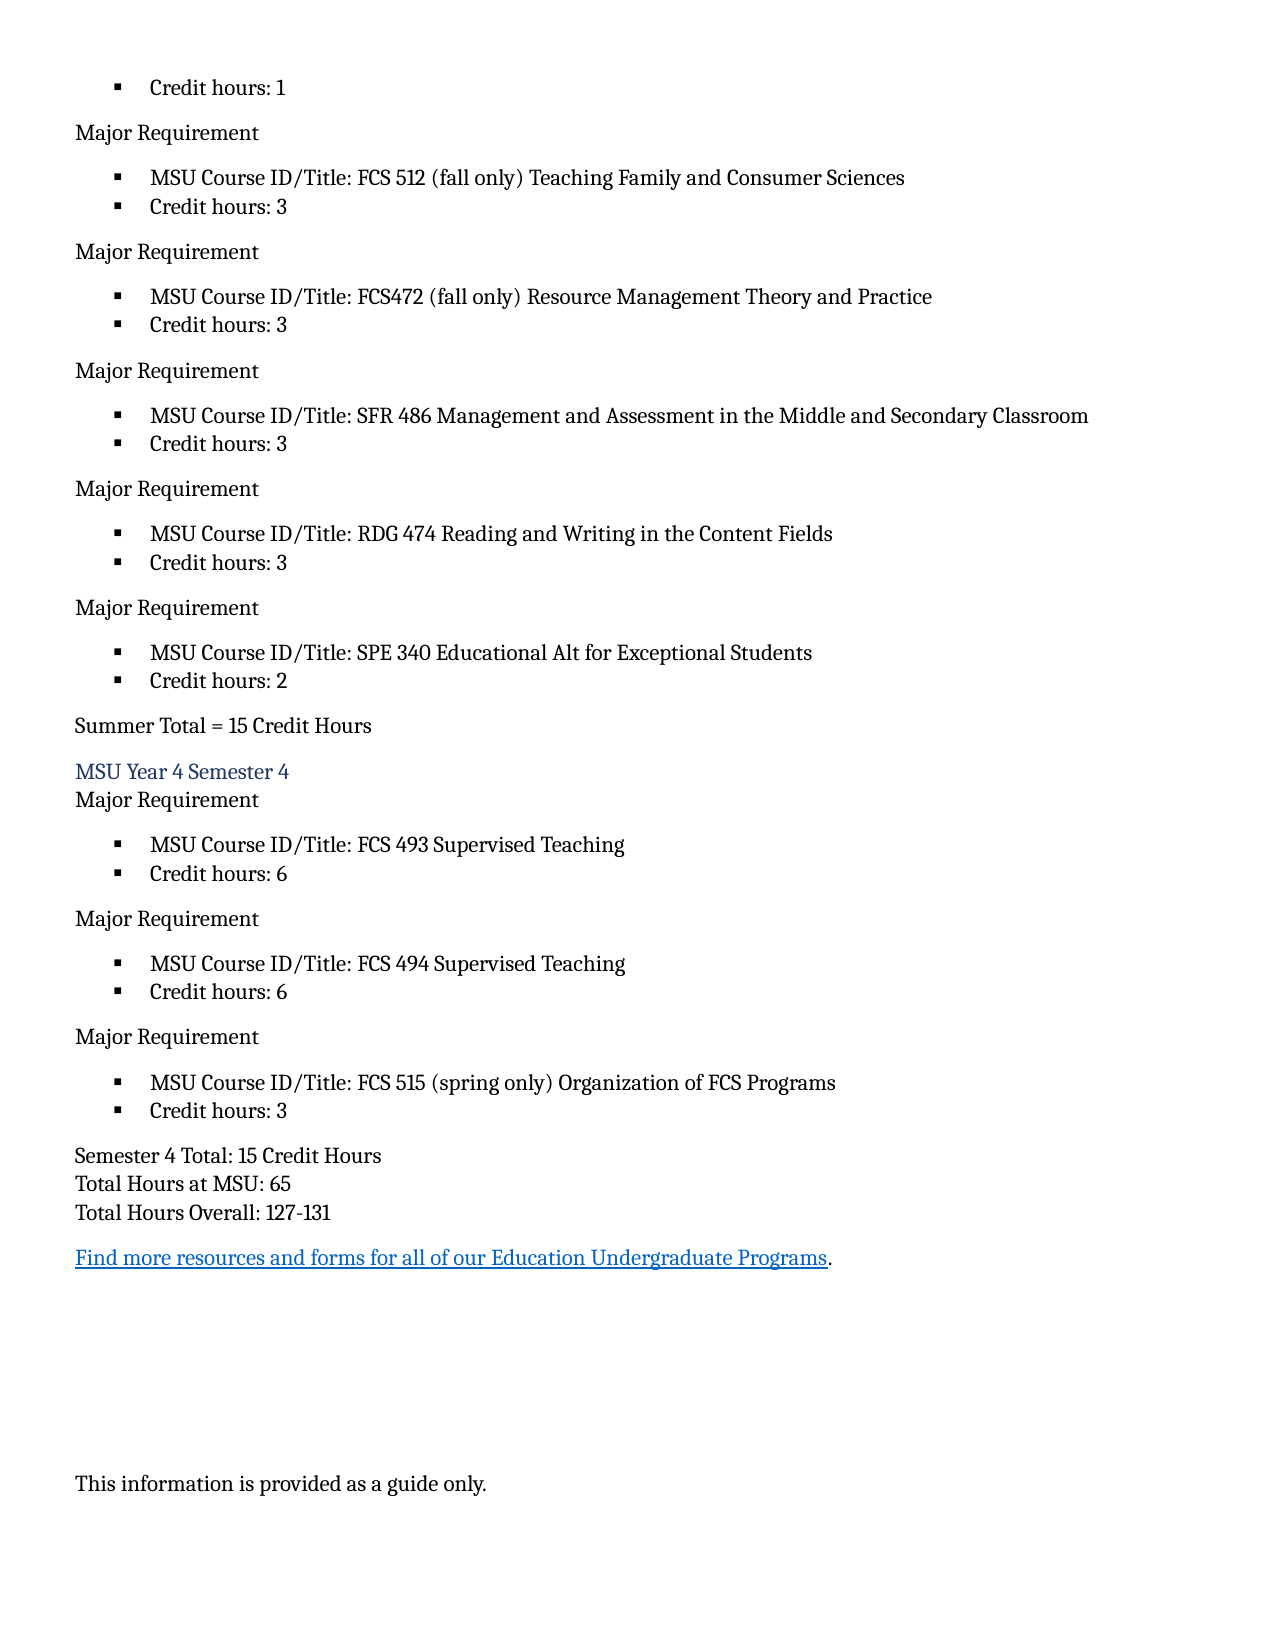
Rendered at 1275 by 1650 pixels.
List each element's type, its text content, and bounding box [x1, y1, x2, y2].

list MSU Course ID/Title: SPE 340 Educational Alt for Exceptional Students [112, 640, 1200, 666]
list Credit hours: 3 [112, 312, 1200, 339]
text Major Requirement [75, 357, 1200, 384]
list Credit hours: 6 [112, 860, 1200, 887]
subtitle MSU Year 4 Semester 4 [75, 758, 1200, 785]
list Credit hours: 3 [112, 549, 1200, 576]
text Major Requirement [75, 239, 1200, 265]
list MSU Course ID/Title: FCS 515 (spring only) Organization of FCS Programs [112, 1069, 1200, 1096]
list Credit hours: 1 [112, 75, 1200, 101]
list MSU Course ID/Title: FCS 512 (fall only) Teaching Family and Consumer Sciences [112, 165, 1200, 192]
list MSU Course ID/Title: RDG 474 Reading and Writing in the Content Fields [112, 521, 1200, 547]
list Credit hours: 3 [112, 431, 1200, 457]
text Major Requirement [75, 787, 1200, 813]
text Find more resources and forms for all of our Education Undergraduate Programs. [75, 1245, 1200, 1271]
text Major Requirement [75, 476, 1200, 502]
list MSU Course ID/Title: FCS 494 Supervised Teaching [112, 951, 1200, 977]
list Credit hours: 3 [112, 194, 1200, 220]
list MSU Course ID/Title: SFR 486 Management and Assessment in the Middle and Secondary Classroom [112, 402, 1200, 429]
text Summer Total = 15 Credit Hours [75, 713, 1200, 740]
text This information is provided as a guide only. [75, 1470, 1200, 1497]
list MSU Course ID/Title: FCS472 (fall only) Resource Management Theory and Practice [112, 284, 1200, 310]
text Major Requirement [75, 120, 1200, 146]
text Major Requirement [75, 595, 1200, 621]
text Major Requirement [75, 1024, 1200, 1051]
list Credit hours: 3 [112, 1098, 1200, 1124]
list MSU Course ID/Title: FCS 493 Supervised Teaching [112, 832, 1200, 858]
list Credit hours: 2 [112, 668, 1200, 694]
text Major Requirement [75, 906, 1200, 932]
text Semester 4 Total: 15 Credit Hours Total Hours at MSU: 65 Total Hours Overall: 127-131 [75, 1143, 1200, 1226]
list Credit hours: 6 [112, 979, 1200, 1005]
